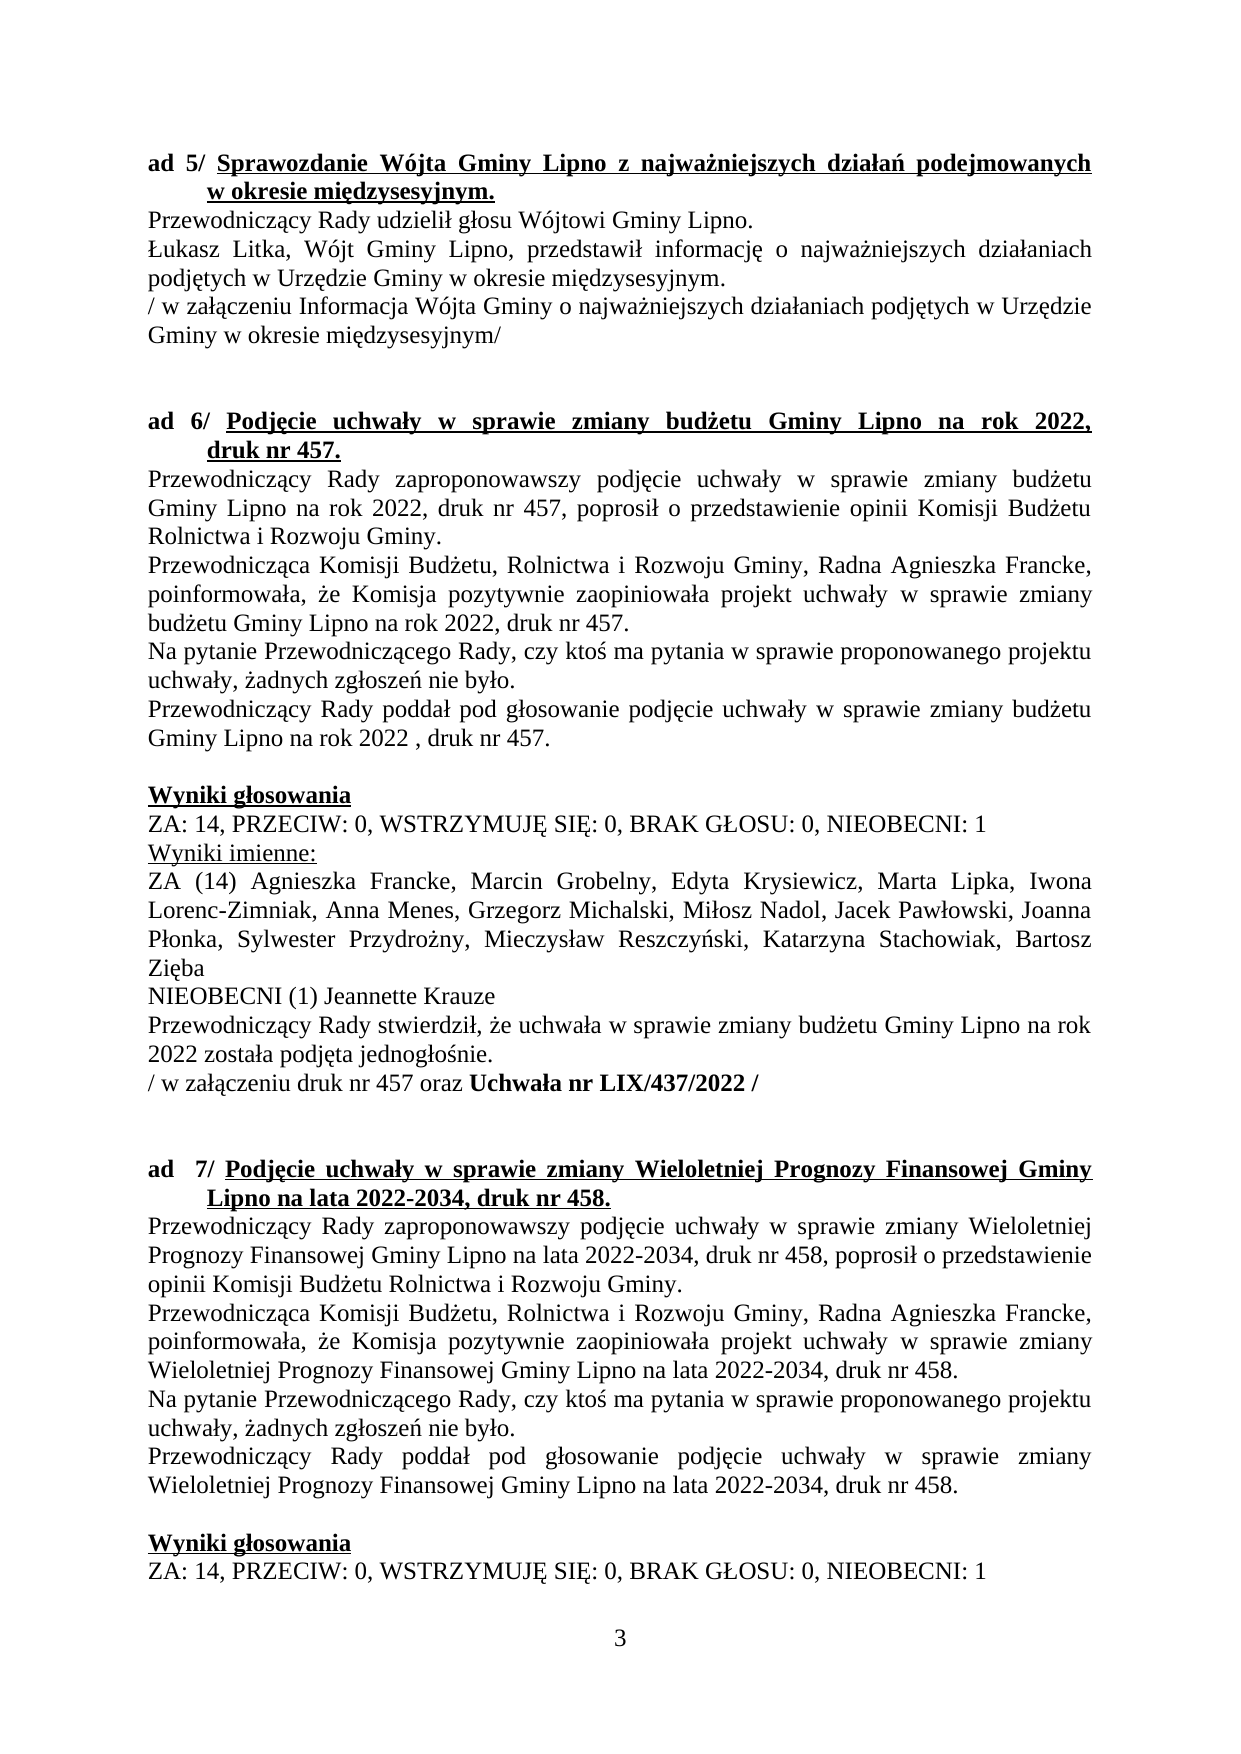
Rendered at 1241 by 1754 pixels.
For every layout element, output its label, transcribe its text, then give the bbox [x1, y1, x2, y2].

text Wyniki głosowania [148, 751, 1093, 809]
text ZA: 14, PRZECIW: 0, WSTRZYMUJĘ SIĘ: 0, BRAK GŁOSU: 0, NIEOBECNI: 1 [148, 809, 1093, 838]
text Przewodniczący Rady stwierdził, że uchwała w sprawie zmiany budżetu Gminy Lipno na rok 2022 została podjęta jednogłośnie. [148, 1010, 1093, 1068]
text NIEOBECNI (1) Jeannette Krauze [148, 981, 1093, 1010]
text ad 6/ Podjęcie uchwały w sprawie zmiany budżetu Gminy Lipno na rok 2022, druk nr 457. [148, 406, 1093, 464]
text Na pytanie Przewodniczącego Rady, czy ktoś ma pytania w sprawie proponowanego projektu uchwały, żadnych zgłoszeń nie było. [148, 636, 1093, 694]
text Przewodniczący Rady udzielił głosu Wójtowi Gminy Lipno. [148, 205, 1093, 234]
text ad 5/ Sprawozdanie Wójta Gminy Lipno z najważniejszych działań podejmowanych w okresie międzysesyjnym. [148, 148, 1093, 205]
text Przewodnicząca Komisji Budżetu, Rolnictwa i Rozwoju Gminy, Radna Agnieszka Francke, poinformowała, że Komisja pozytywnie zaopiniowała projekt uchwały w sprawie zmiany Wieloletniej Prognozy Finansowej Gminy Lipno na lata 2022-2034, druk nr 458. [148, 1298, 1093, 1384]
text Przewodniczący Rady zaproponowawszy podjęcie uchwały w sprawie zmiany Wieloletniej Prognozy Finansowej Gminy Lipno na lata 2022-2034, druk nr 458, poprosił o przedstawienie opinii Komisji Budżetu Rolnictwa i Rozwoju Gminy. [148, 1211, 1093, 1298]
text Przewodniczący Rady zaproponowawszy podjęcie uchwały w sprawie zmiany budżetu Gminy Lipno na rok 2022, druk nr 457, poprosił o przedstawienie opinii Komisji Budżetu Rolnictwa i Rozwoju Gminy. [148, 464, 1093, 550]
text Przewodnicząca Komisji Budżetu, Rolnictwa i Rozwoju Gminy, Radna Agnieszka Francke, poinformowała, że Komisja pozytywnie zaopiniowała projekt uchwały w sprawie zmiany budżetu Gminy Lipno na rok 2022, druk nr 457. [148, 550, 1093, 636]
text / w załączeniu druk nr 457 oraz Uchwała nr LIX/437/2022 / [148, 1068, 1093, 1096]
text Na pytanie Przewodniczącego Rady, czy ktoś ma pytania w sprawie proponowanego projektu uchwały, żadnych zgłoszeń nie było. [148, 1384, 1093, 1441]
text Przewodniczący Rady poddał pod głosowanie podjęcie uchwały w sprawie zmiany budżetu Gminy Lipno na rok 2022 , druk nr 457. [148, 694, 1093, 751]
text Przewodniczący Rady poddał pod głosowanie podjęcie uchwały w sprawie zmiany Wieloletniej Prognozy Finansowej Gminy Lipno na lata 2022-2034, druk nr 458. [148, 1441, 1093, 1499]
text Wyniki imienne: [148, 838, 1093, 866]
text Wyniki głosowania [148, 1528, 1093, 1556]
text ad 7/ Podjęcie uchwały w sprawie zmiany Wieloletniej Prognozy Finansowej Gminy Lipno na lata 2022-2034, druk nr 458. [148, 1154, 1093, 1211]
text Łukasz Litka, Wójt Gminy Lipno, przedstawił informację o najważniejszych działaniach podjętych w Urzędzie Gminy w okresie międzysesyjnym. [148, 234, 1093, 291]
text ZA: 14, PRZECIW: 0, WSTRZYMUJĘ SIĘ: 0, BRAK GŁOSU: 0, NIEOBECNI: 1 [148, 1556, 1093, 1585]
text ZA (14) Agnieszka Francke, Marcin Grobelny, Edyta Krysiewicz, Marta Lipka, Iwona Lorenc-Zimniak, Anna Menes, Grzegorz Michalski, Miłosz Nadol, Jacek Pawłowski, Joanna Płonka, Sylwester Przydrożny, Mieczysław Reszczyński, Katarzyna Stachowiak, Bartosz Zięba [148, 866, 1093, 981]
text / w załączeniu Informacja Wójta Gminy o najważniejszych działaniach podjętych w Urzędzie Gminy w okresie międzysesyjnym/ [148, 291, 1093, 349]
